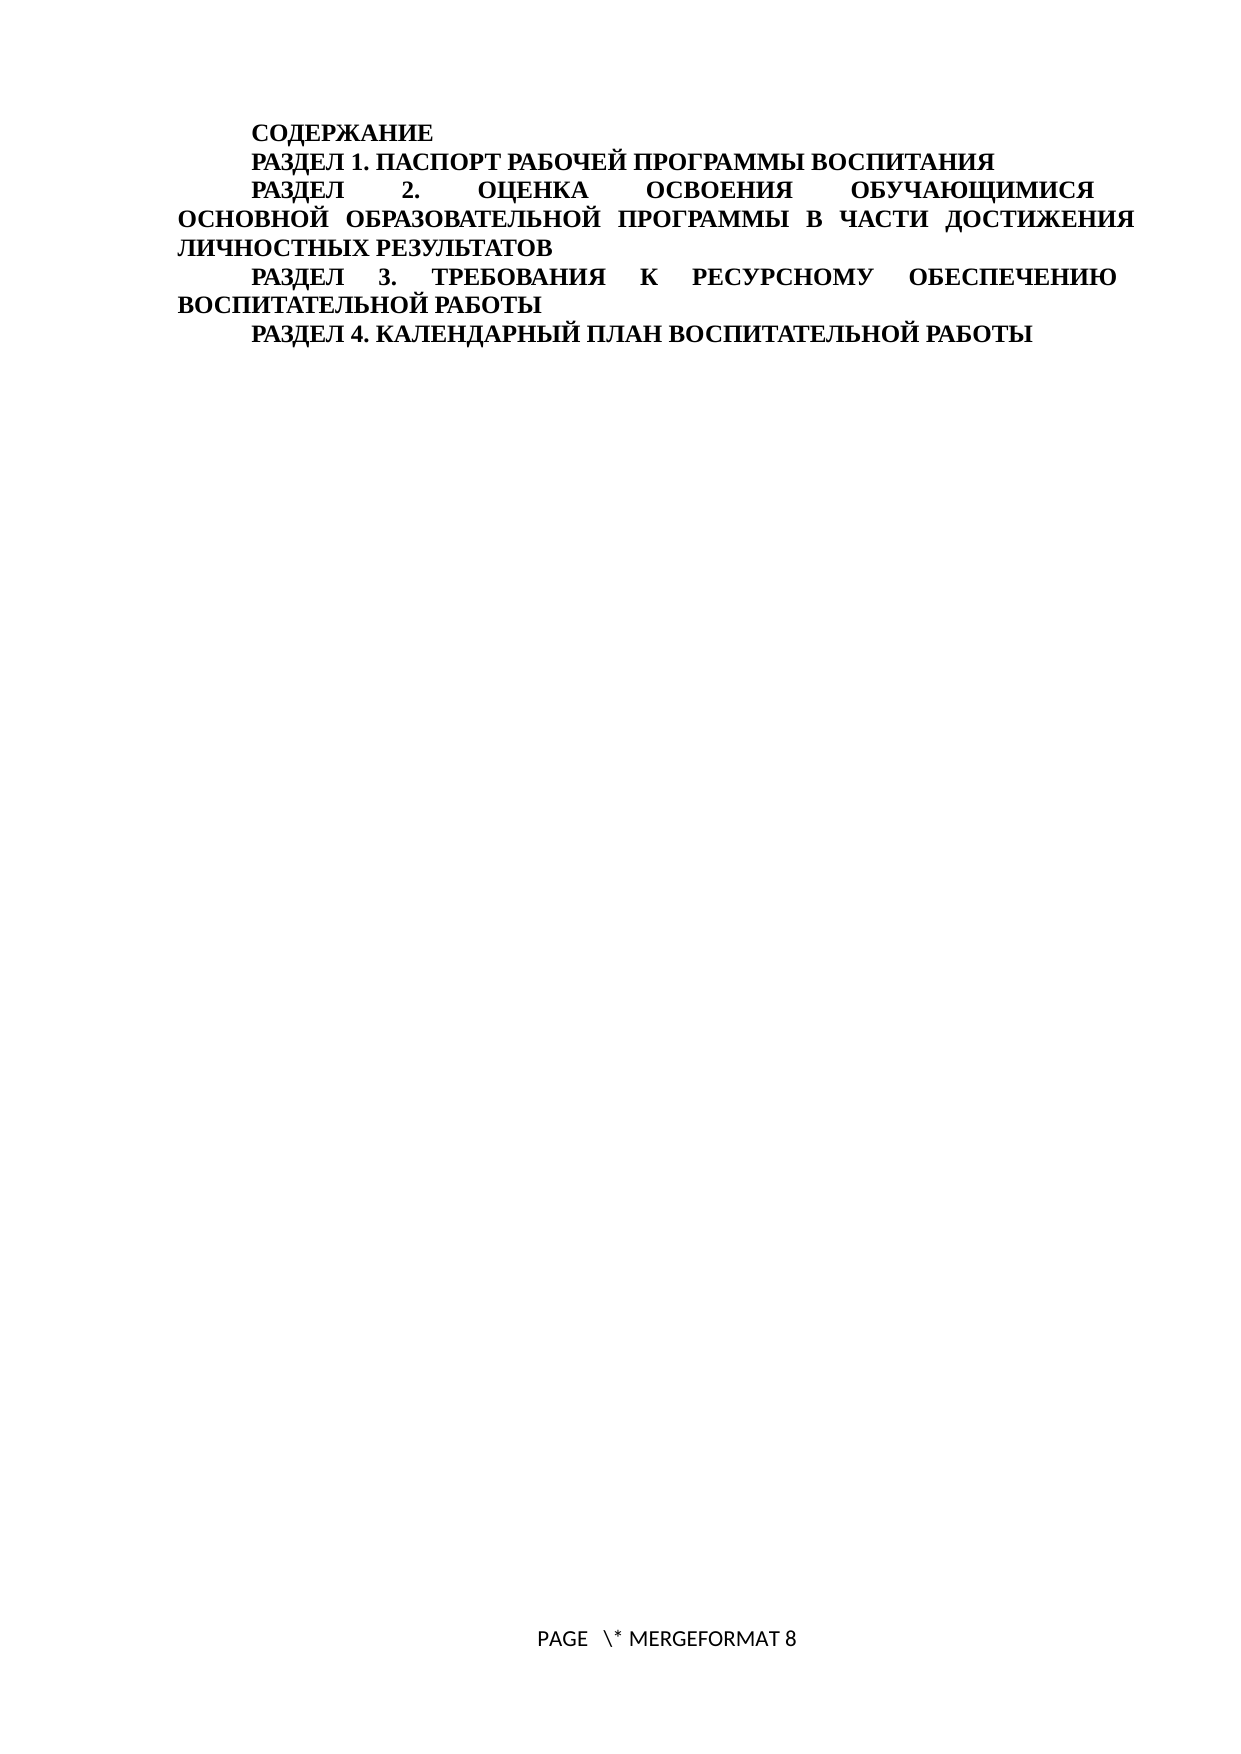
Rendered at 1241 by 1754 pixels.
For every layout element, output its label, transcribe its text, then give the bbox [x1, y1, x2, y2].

text РАЗДЕЛ 3. ТРЕБОВАНИЯ К РЕСУРСНОМУ ОБЕСПЕЧЕНИЮ ВОСПИТАТЕЛЬНОЙ РАБОТЫ [177, 262, 1152, 319]
text РАЗДЕЛ 4. КАЛЕНДАРНЫЙ ПЛАН ВОСПИТАТЕЛЬНОЙ РАБОТЫ [177, 319, 1152, 348]
text СОДЕРЖАНИЕ [177, 118, 1152, 147]
text РАЗДЕЛ 1. ПАСПОРТ РАБОЧЕЙ ПРОГРАММЫ ВОСПИТАНИЯ [177, 147, 1152, 176]
text РАЗДЕЛ 2. ОЦЕНКА ОСВОЕНИЯ ОБУЧАЮЩИМИСЯ ОСНОВНОЙ ОБРАЗОВАТЕЛЬНОЙ ПРОГРАММЫ В ЧАСТИ ДОСТИЖЕНИЯ ЛИЧНОСТНЫХ РЕЗУЛЬТАТОВ [177, 176, 1152, 262]
